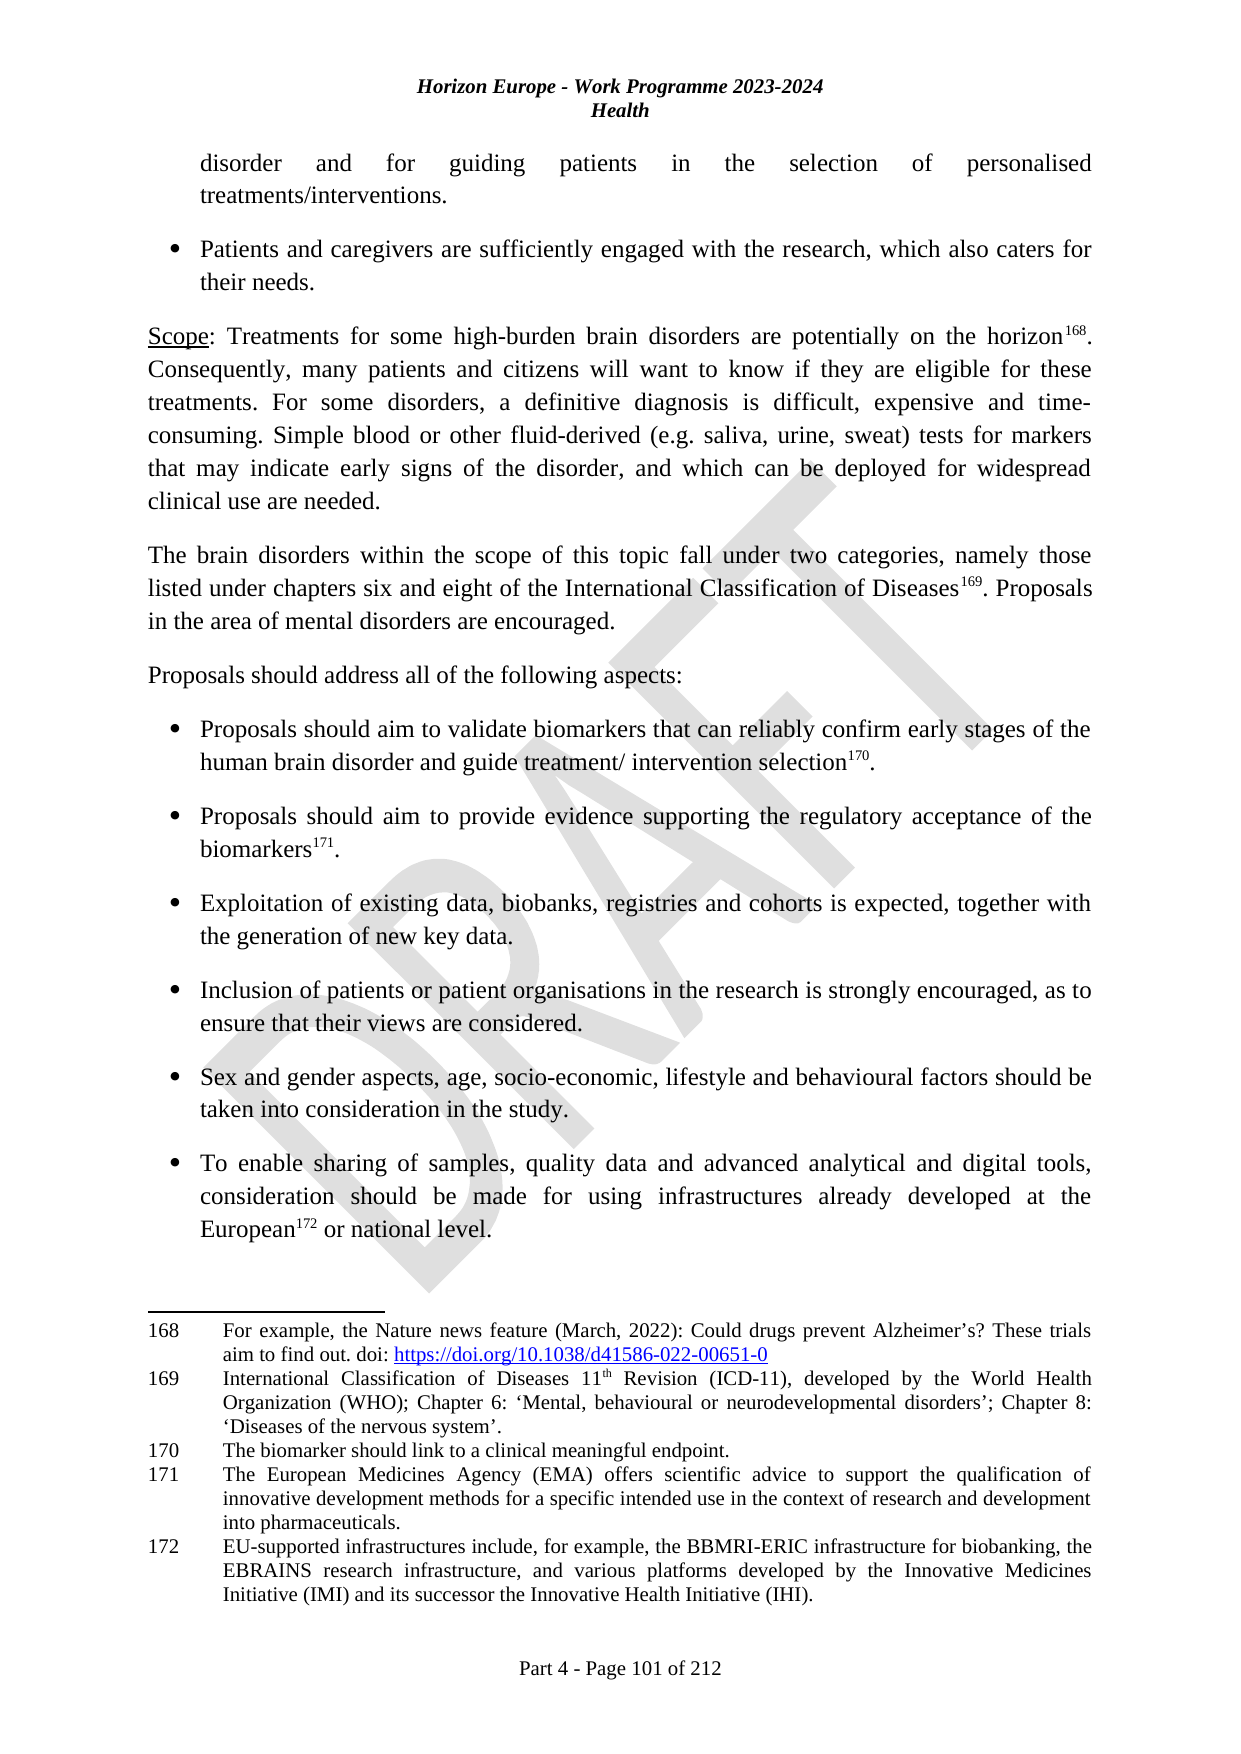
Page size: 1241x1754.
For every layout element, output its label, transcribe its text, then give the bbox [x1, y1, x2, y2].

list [181, 148, 1093, 209]
list Sex and gender aspects, age, socio-economic, lifestyle and behavioural factors should be taken into consideration in the study. [181, 1062, 1093, 1123]
list Proposals should aim to provide evidence supporting the regulatory acceptance of the biomarkers. [181, 801, 1093, 863]
list Patients and caregivers are sufficiently engaged with the research, which also caters for their needs. [181, 234, 1093, 296]
text The brain disorders within the scope of this topic fall under two categories, namely those listed under chapters six and eight of the International Classification of Diseases. Proposals in the area of mental disorders are encouraged. [148, 540, 1093, 635]
text Proposals should address all of the following aspects: [148, 660, 1093, 689]
text Scope: Treatments for some high-burden brain disorders are potentially on the horizon. Consequently, many patients and citizens will want to know if they are eligible for these treatments. For some disorders, a definitive diagnosis is difficult, expensive and time-consuming. Simple blood or other fluid-derived (e.g. saliva, urine, sweat) tests for markers that may indicate early signs of the disorder, and which can be deployed for widespread clinical use are needed. [148, 321, 1093, 515]
list To enable sharing of samples, quality data and advanced analytical and digital tools, consideration should be made for using infrastructures already developed at the European or national level. [181, 1148, 1093, 1243]
list Exploitation of existing data, biobanks, registries and cohorts is expected, together with the generation of new key data. [181, 888, 1093, 949]
list Inclusion of patients or patient organisations in the research is strongly encouraged, as to ensure that their views are considered. [181, 975, 1093, 1036]
list Proposals should aim to validate biomarkers that can reliably confirm early stages of the human brain disorder and guide treatment/ intervention selection. [181, 714, 1093, 776]
